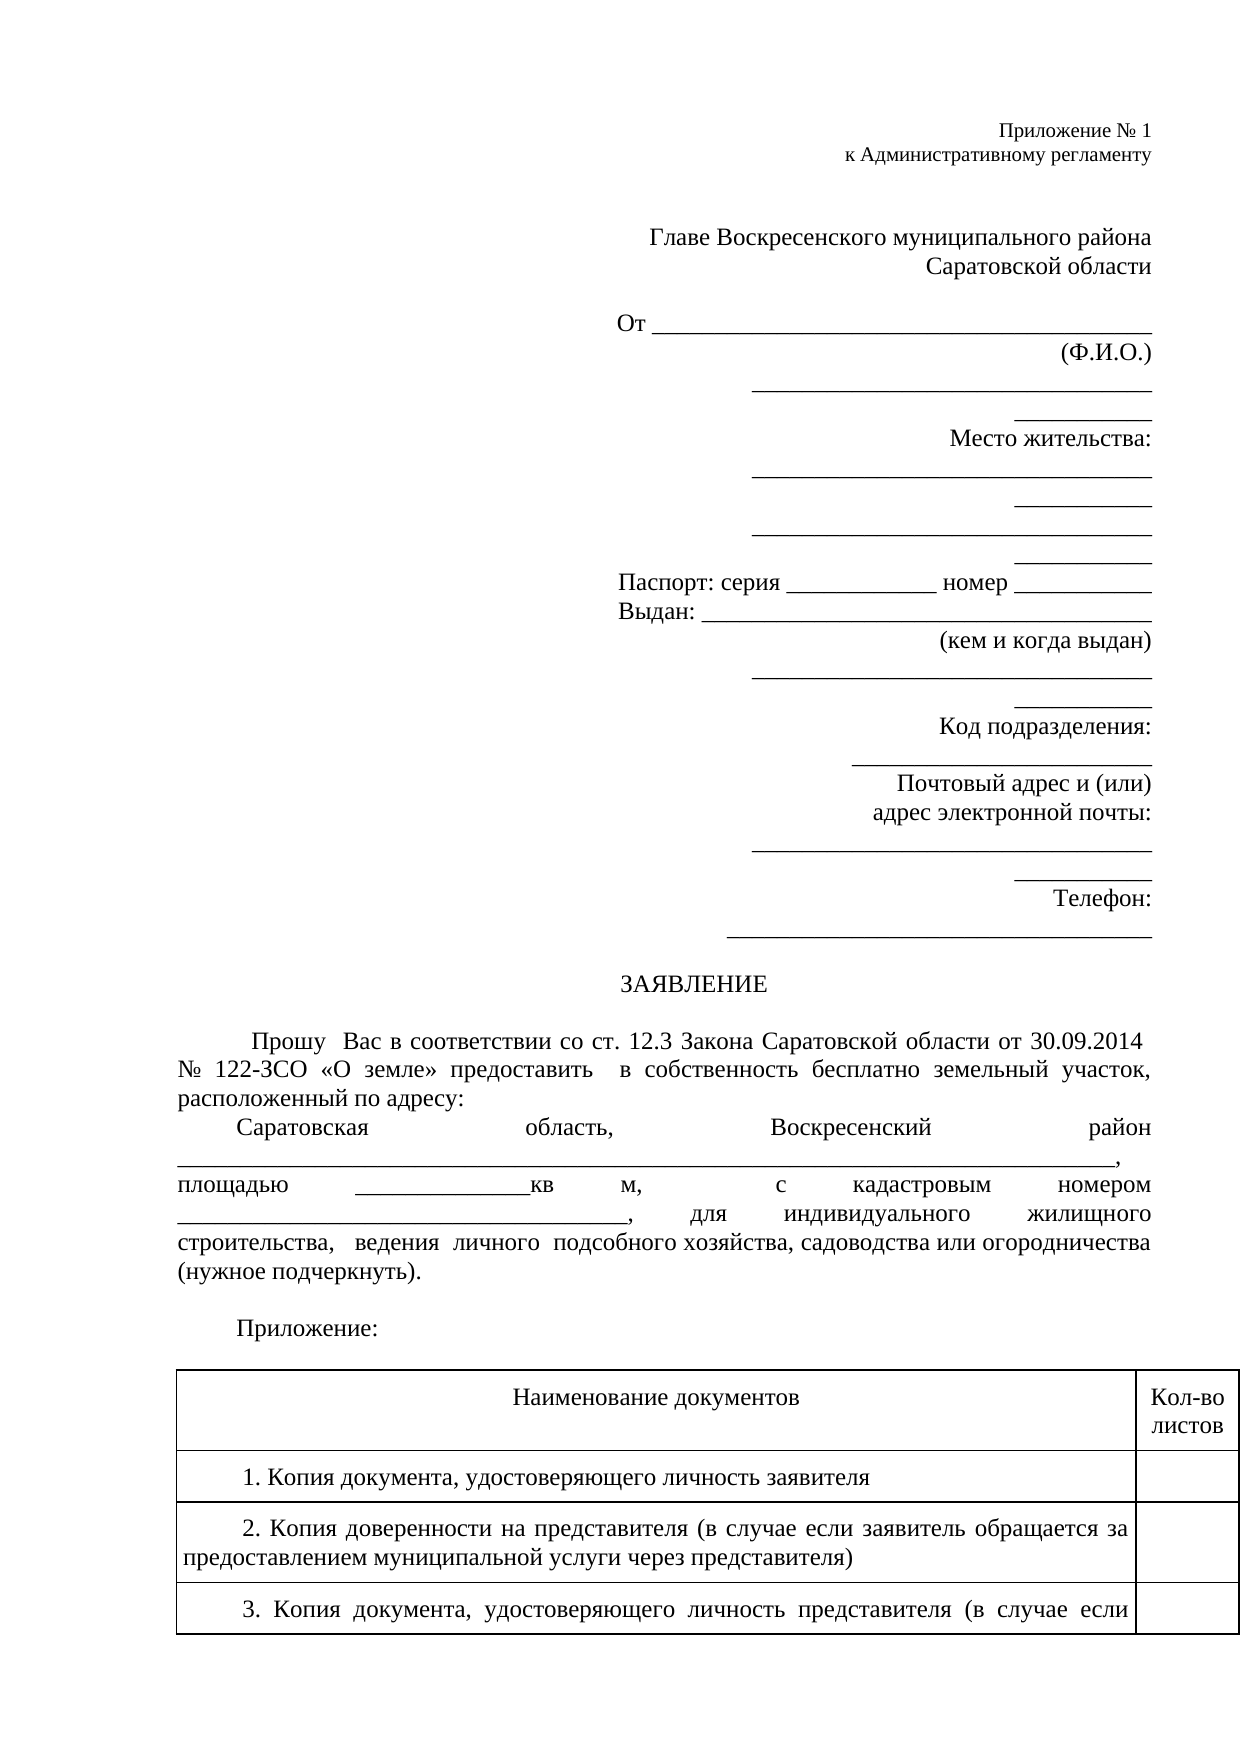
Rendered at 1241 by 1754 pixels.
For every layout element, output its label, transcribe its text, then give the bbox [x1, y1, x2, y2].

text ЗАЯВЛЕНИЕ [177, 969, 1152, 998]
text Выдан: ____________________________________ [177, 596, 1152, 625]
table_cell 2. Копия доверенности на представителя (в случае если заявитель обращается за предоставлением муниципальной услуги через представителя) [177, 1503, 1135, 1582]
text Прошу Вас в соответствии со ст. 12.3 Закона Саратовской области от 30.09.2014 № 122-ЗСО «О земле» предоставить в собственность бесплатно земельный участок, расположенный по адресу: [177, 1026, 1152, 1112]
table_header Кол-во листов [1137, 1371, 1238, 1450]
text Телефон: __________________________________ [177, 883, 1152, 941]
table_cell [1137, 1503, 1238, 1582]
text Саратовской области [177, 251, 1152, 280]
table_cell [1137, 1451, 1238, 1501]
text Почтовый адрес и (или) [177, 768, 1152, 797]
text Саратовская область, Воскресенский район ___________________________________________________________________________, площадью ______________кв м, с кадастровым номером ____________________________________, для индивидуального жилищного строительства, ведения личного подсобного хозяйства, садоводства или огородничества (нужное подчеркнуть). [177, 1112, 1152, 1284]
table_header Наименование документов [177, 1371, 1135, 1450]
text ___________________________________________ [177, 826, 1152, 883]
text Главе Воскресенского муниципального района [177, 194, 1152, 251]
text Код подразделения: ________________________ [177, 711, 1152, 768]
table_cell [1137, 1583, 1238, 1633]
text ___________________________________________ [177, 366, 1152, 423]
text Паспорт: серия ____________ номер ___________ [177, 567, 1152, 596]
text ___________________________________________ [177, 510, 1152, 567]
text ___________________________________________ [177, 653, 1152, 711]
text Приложение № 1 [177, 118, 1152, 142]
text Приложение: [177, 1313, 1152, 1341]
text (кем и когда выдан) [177, 625, 1152, 653]
text адрес электронной почты: [177, 797, 1152, 826]
text От ________________________________________ [177, 308, 1152, 337]
table_cell 1. Копия документа, удостоверяющего личность заявителя [177, 1451, 1135, 1501]
text к Административному регламенту [177, 142, 1152, 166]
text Место жительства: [177, 423, 1152, 452]
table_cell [177, 1583, 1135, 1633]
text (Ф.И.О.) [177, 337, 1152, 366]
text ___________________________________________ [177, 452, 1152, 510]
